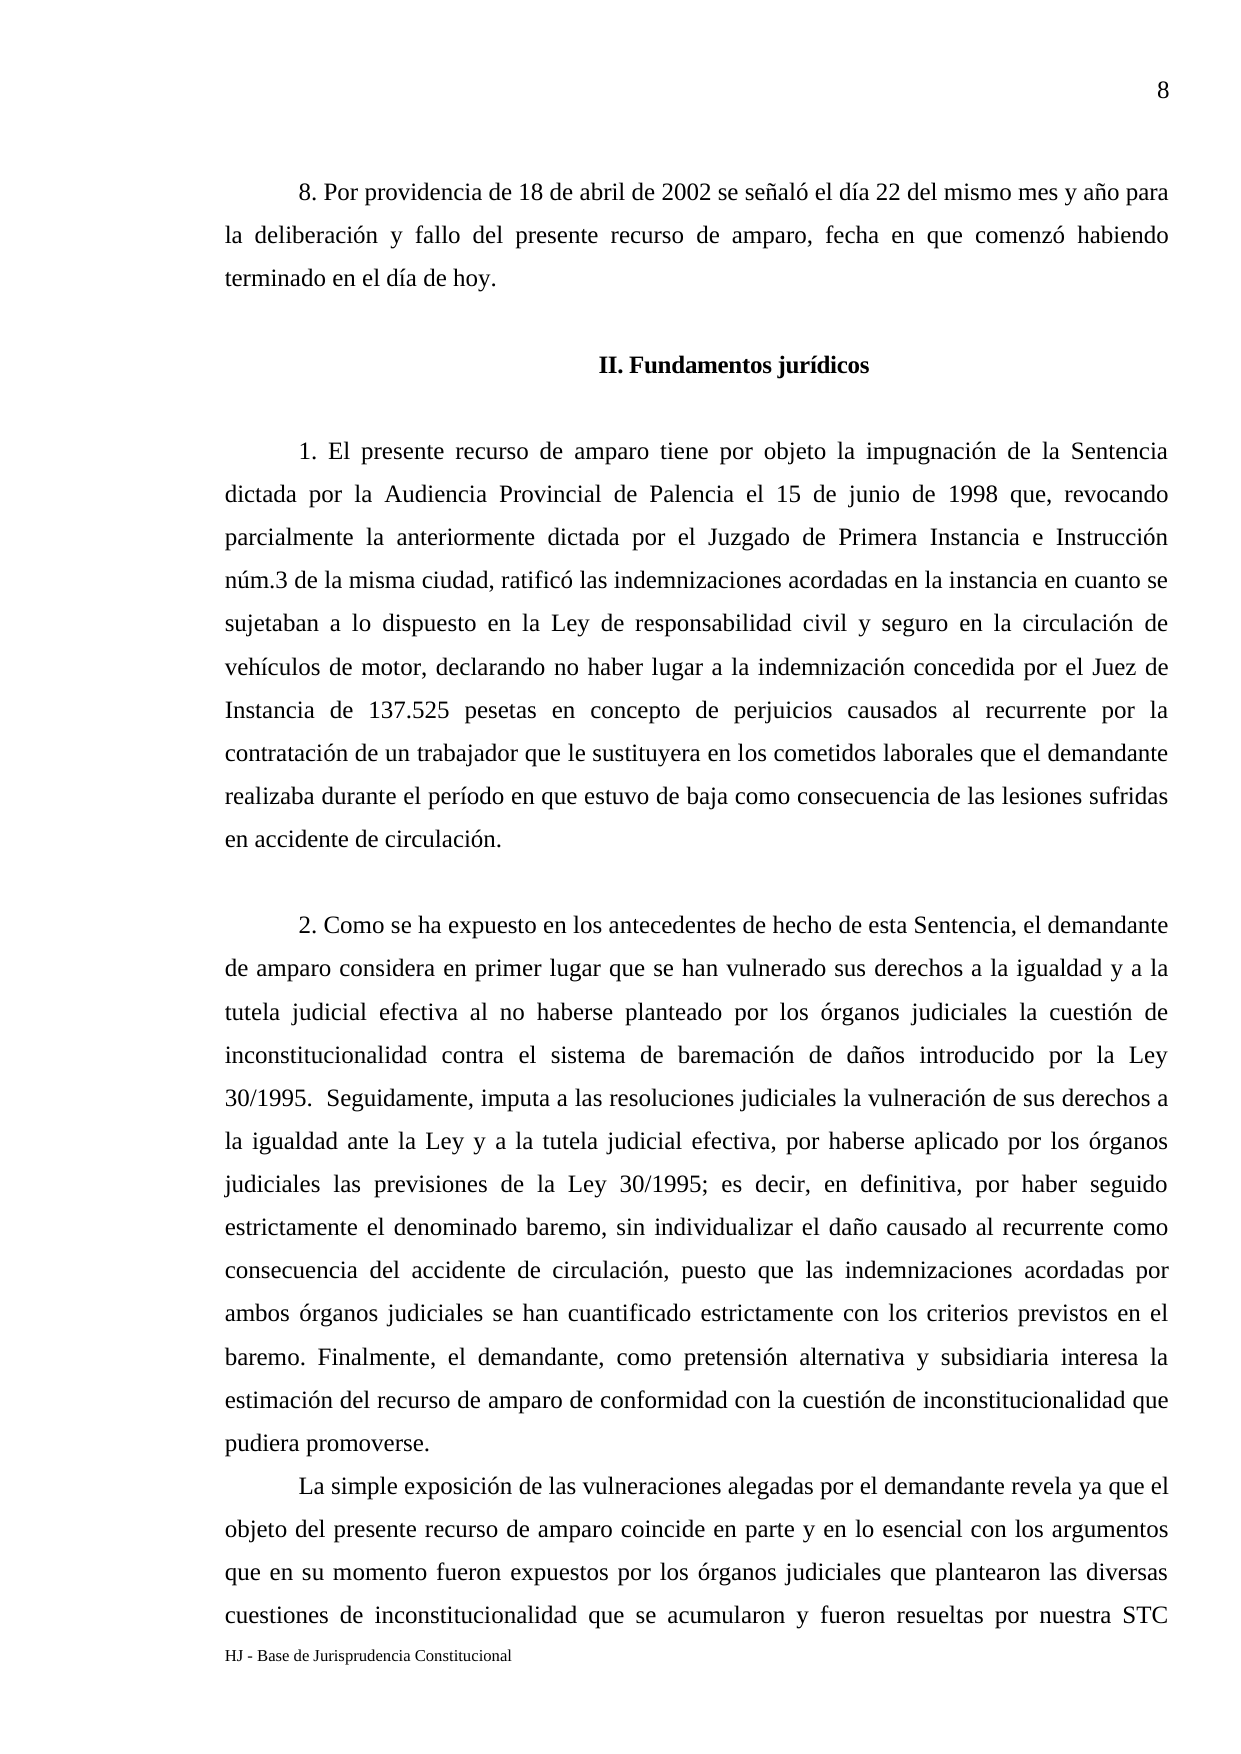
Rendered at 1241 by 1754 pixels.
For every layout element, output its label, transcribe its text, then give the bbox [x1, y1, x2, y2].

text 1. El presente recurso de amparo tiene por objeto la impugnación de la Sentencia dictada por la Audiencia Provincial de Palencia el 15 de junio de 1998 que, revocando parcialmente la anteriormente dictada por el Juzgado de Primera Instancia e Instrucción núm.3 de la misma ciudad, ratificó las indemnizaciones acordadas en la instancia en cuanto se sujetaban a lo dispuesto en la Ley de responsabilidad civil y seguro en la circulación de vehículos de motor, declarando no haber lugar a la indemnización concedida por el Juez de Instancia de 137.525 pesetas en concepto de perjuicios causados al recurrente por la contratación de un trabajador que le sustituyera en los cometidos laborales que el demandante realizaba durante el período en que estuvo de baja como consecuencia de las lesiones sufridas en accidente de circulación. [224, 436, 1169, 853]
text 8. Por providencia de 18 de abril de 2002 se señaló el día 22 del mismo mes y año para la deliberación y fallo del presente recurso de amparo, fecha en que comenzó habiendo terminado en el día de hoy. [224, 177, 1169, 292]
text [224, 1471, 1169, 1629]
text 2. Como se ha expuesto en los antecedentes de hecho de esta Sentencia, el demandante de amparo considera en primer lugar que se han vulnerado sus derechos a la igualdad y a la tutela judicial efectiva al no haberse planteado por los órganos judiciales la cuestión de inconstitucionalidad contra el sistema de baremación de daños introducido por la Ley 30/1995. Seguidamente, imputa a las resoluciones judiciales la vulneración de sus derechos a la igualdad ante la Ley y a la tutela judicial efectiva, por haberse aplicado por los órganos judiciales las previsiones de la Ley 30/1995; es decir, en definitiva, por haber seguido estrictamente el denominado baremo, sin individualizar el daño causado al recurrente como consecuencia del accidente de circulación, puesto que las indemnizaciones acordadas por ambos órganos judiciales se han cuantificado estrictamente con los criterios previstos en el baremo. Finalmente, el demandante, como pretensión alternativa y subsidiaria interesa la estimación del recurso de amparo de conformidad con la cuestión de inconstitucionalidad que pudiera promoverse. [224, 910, 1169, 1457]
subtitle II. Fundamentos jurídicos [224, 350, 1169, 378]
